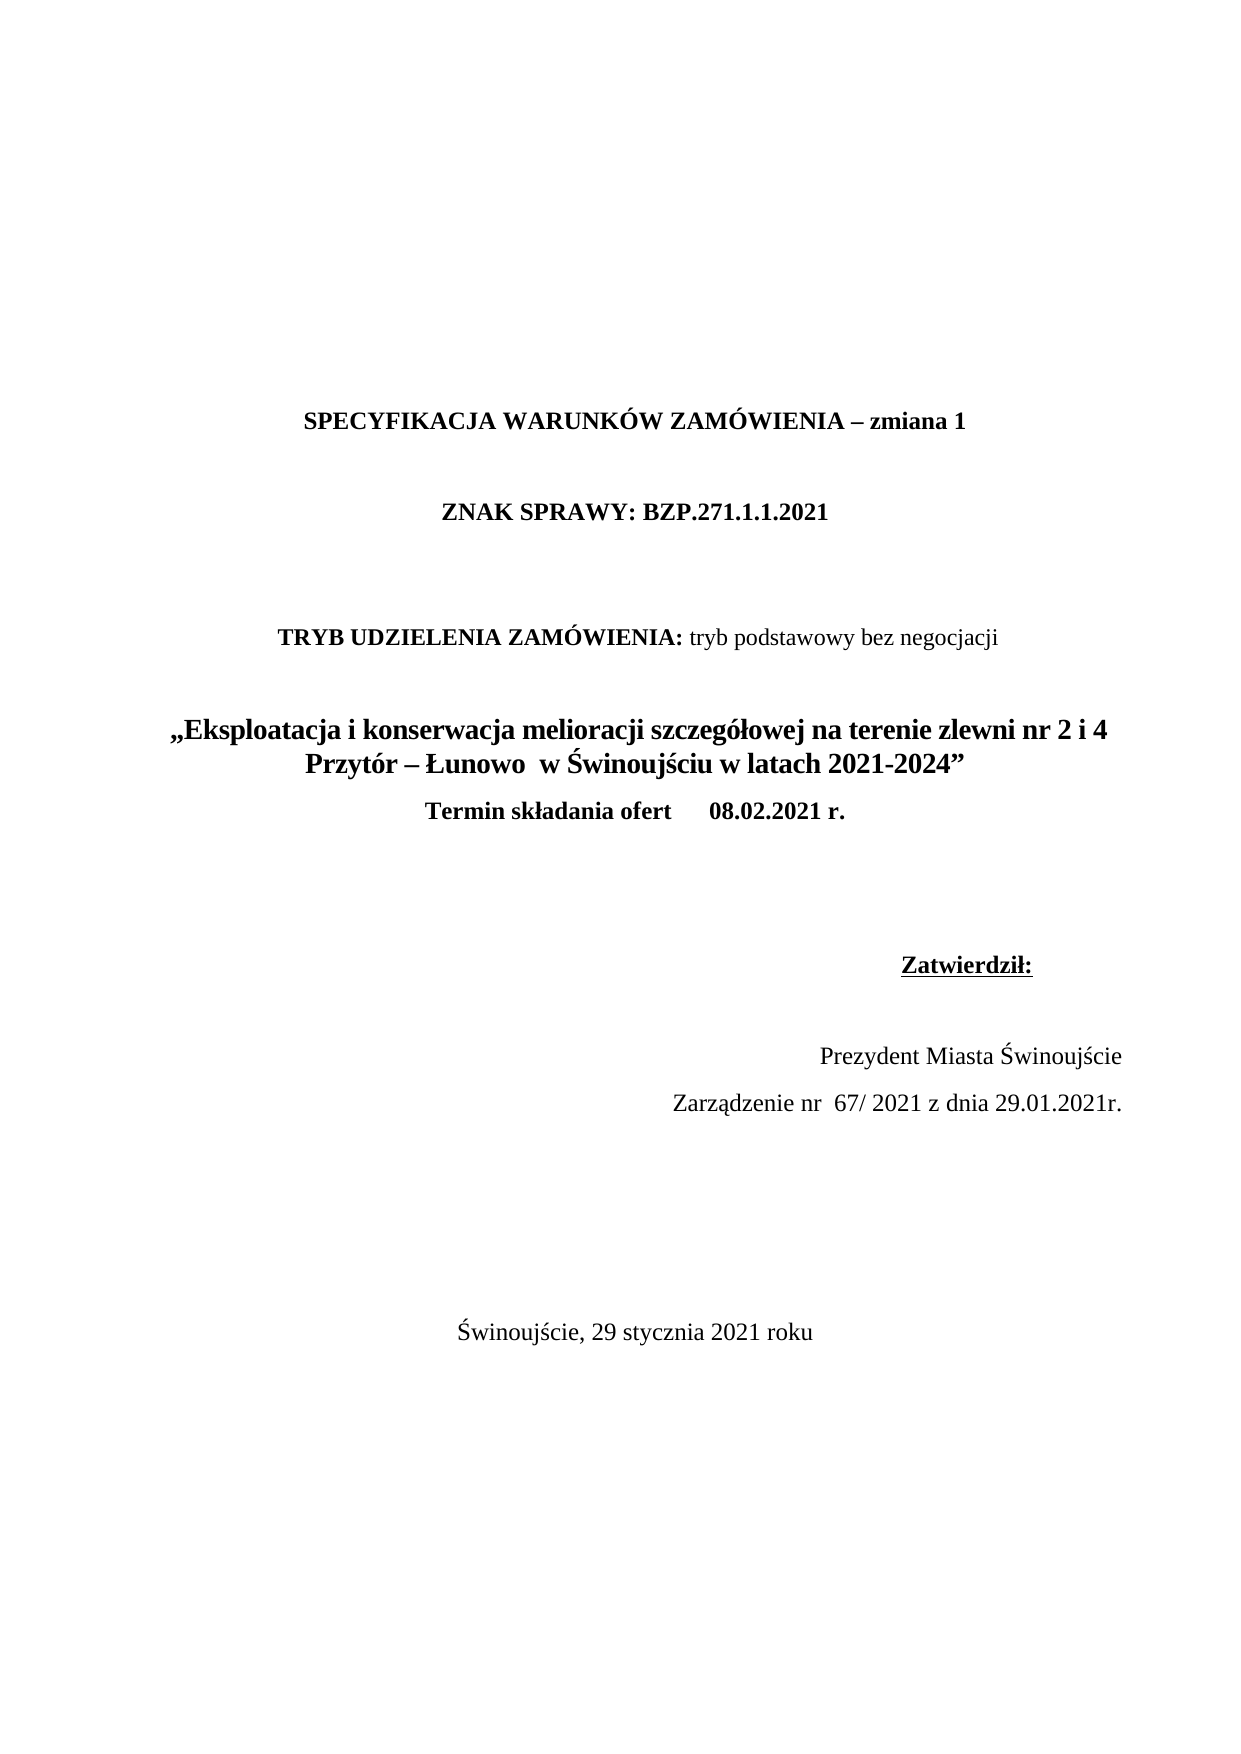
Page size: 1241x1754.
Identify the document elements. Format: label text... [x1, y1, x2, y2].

text SPECYFIKACJA WARUNKÓW ZAMÓWIENIA – zmiana 1 [148, 406, 1122, 434]
text Zatwierdził: [738, 951, 1122, 979]
text Termin składania ofert 08.02.2021 r. [148, 796, 1122, 825]
text „Eksploatacja i konserwacja melioracji szczegółowej na terenie zlewni nr 2 i 4 Przytór – Łunowo w Świnoujściu w latach 2021-2024” [148, 712, 1122, 779]
text TRYB UDZIELENIA ZAMÓWIENIA: tryb podstawowy bez negocjacji [148, 622, 1122, 650]
text Zarządzenie nr 67/ 2021 z dnia 29.01.2021r. [443, 1088, 1122, 1117]
text Prezydent Miasta Świnoujście [148, 1041, 1122, 1070]
text Świnoujście, 29 stycznia 2021 roku [148, 1317, 1122, 1345]
text ZNAK SPRAWY: BZP.271.1.1.2021 [148, 497, 1122, 525]
